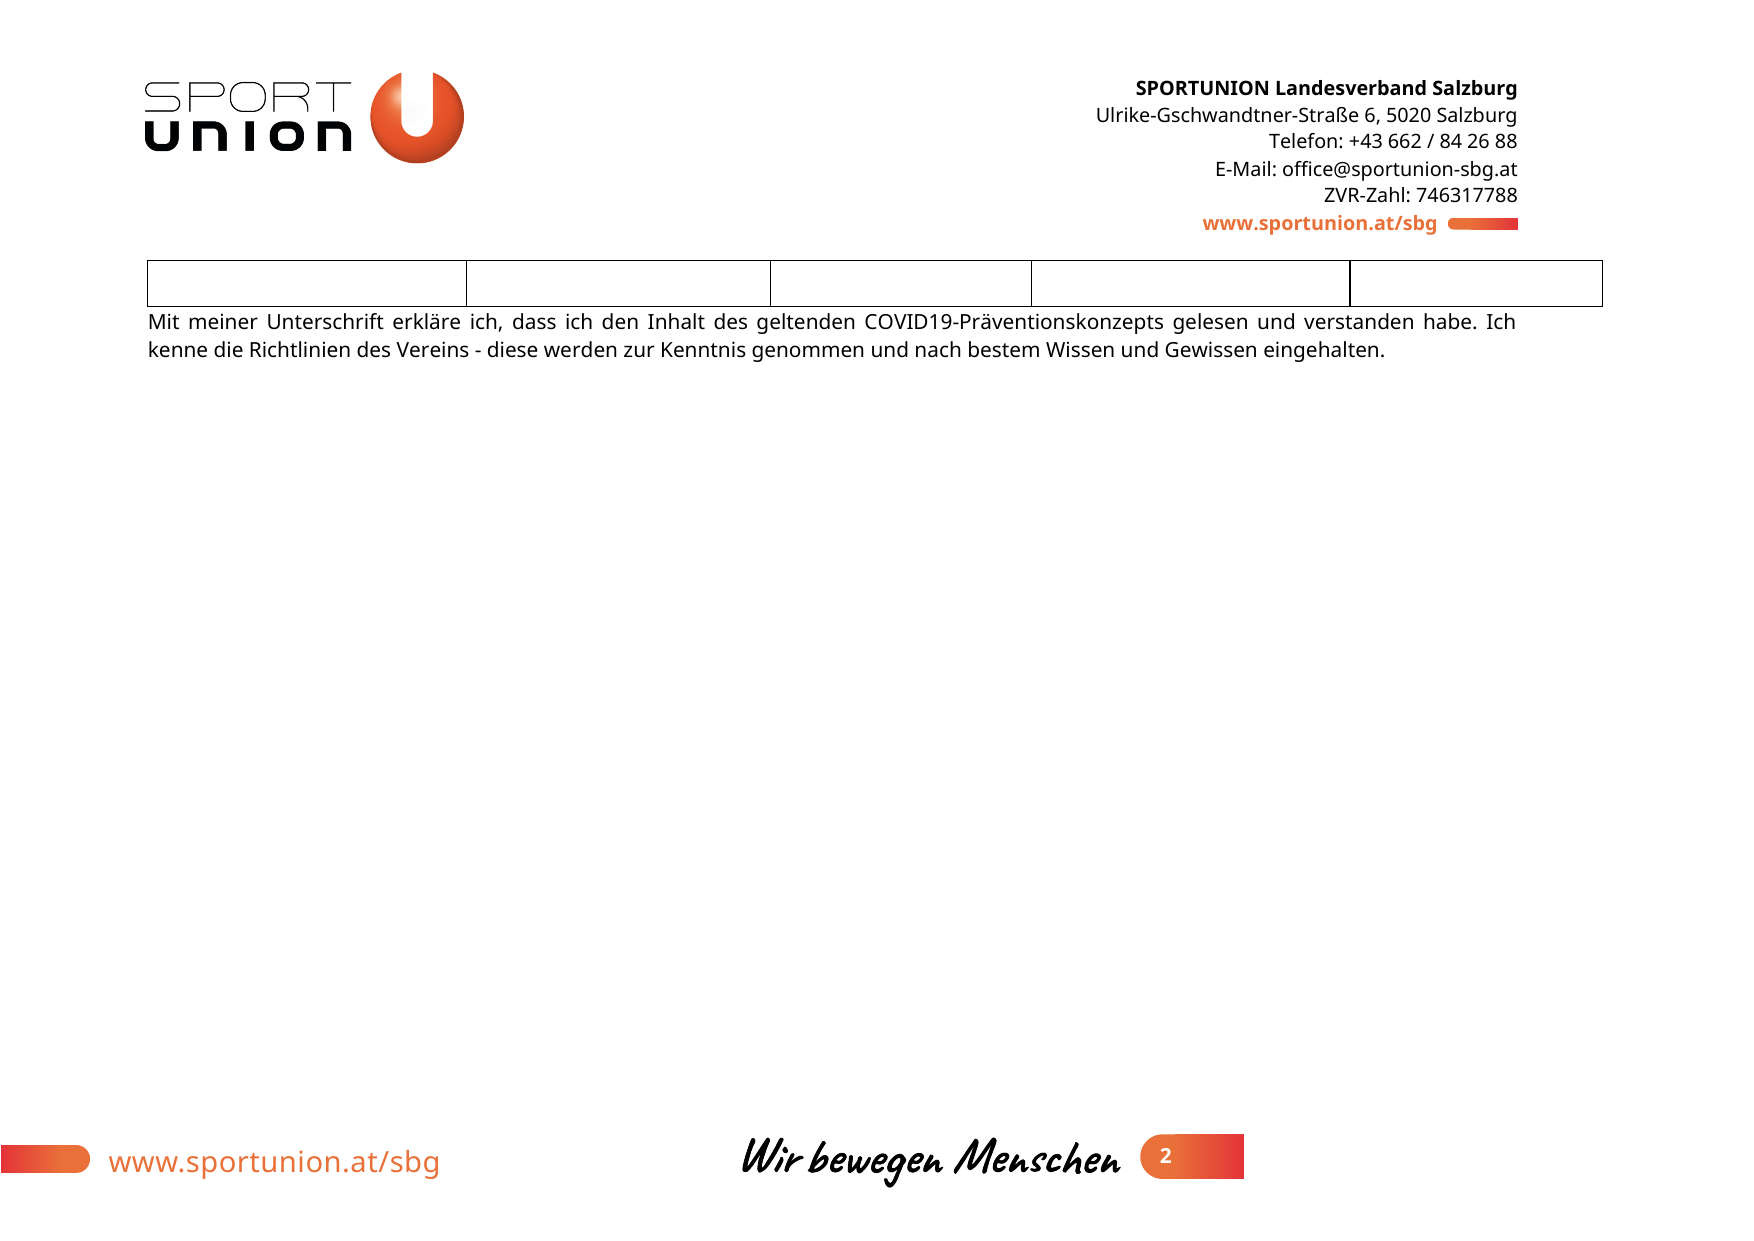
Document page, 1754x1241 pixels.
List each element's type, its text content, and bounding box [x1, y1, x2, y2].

table_cell [467, 261, 770, 306]
table_cell [1351, 261, 1602, 306]
table_cell [771, 261, 1031, 306]
table_cell [1032, 261, 1349, 306]
picture [72, 0, 504, 210]
picture [665, 1103, 1188, 1241]
table_cell [148, 261, 466, 306]
text Mit meiner Unterschrift erkläre ich, dass ich den Inhalt des geltenden COVID19-Präventionskonzepts gelesen und verstanden habe. Ich kenne die Richtlinien des Vereins - diese werden zur Kenntnis genommen und nach bestem Wissen und Gewissen eingehalten. [148, 307, 1518, 364]
